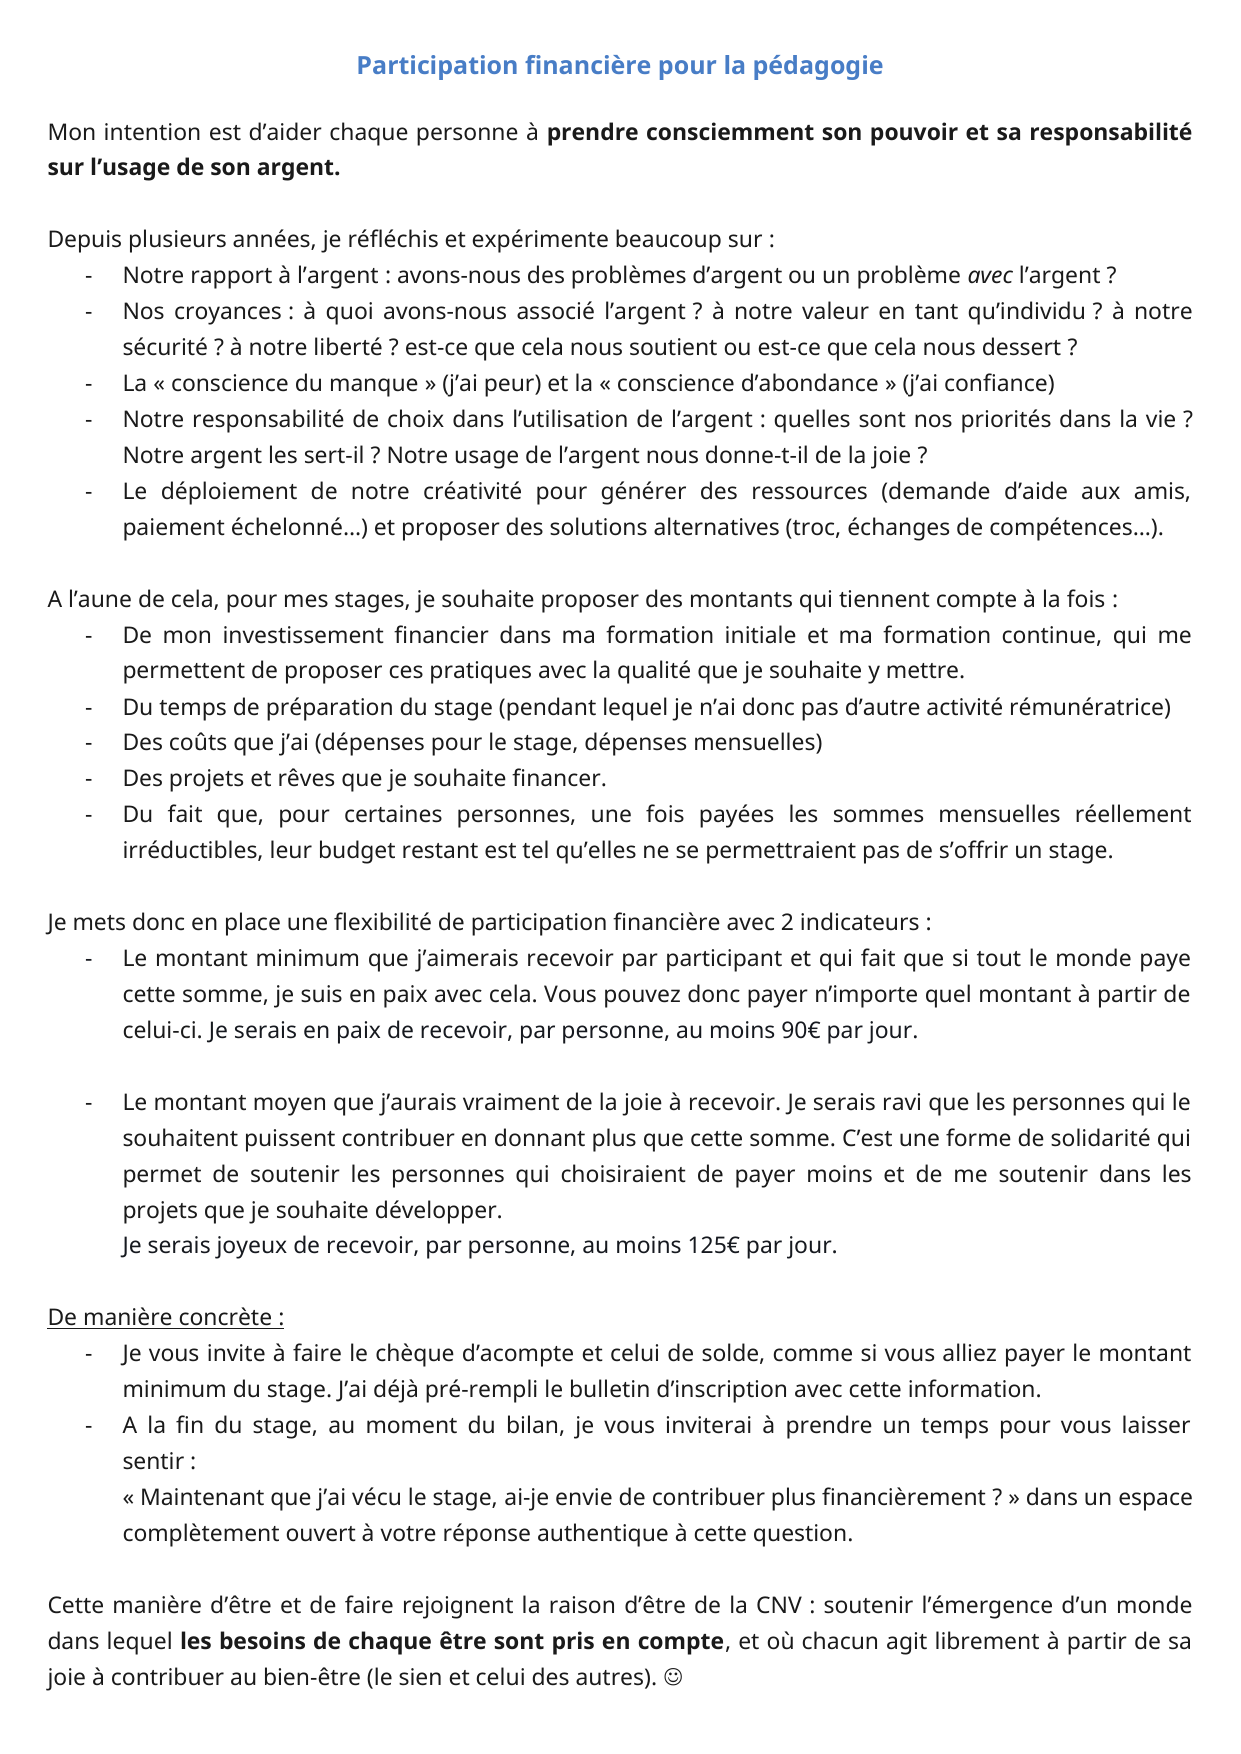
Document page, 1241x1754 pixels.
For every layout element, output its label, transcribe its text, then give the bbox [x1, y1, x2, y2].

text Mon intention est d’aider chaque personne à prendre consciemment son pouvoir et sa responsabilité sur l’usage de son argent. [47, 115, 1193, 183]
list Je vous invite à faire le chèque d’acompte et celui de solde, comme si vous alliez payer le montant minimum du stage. J’ai déjà pré-rempli le bulletin d’inscription avec cette information. [85, 1337, 1193, 1404]
list Des coûts que j’ai (dépenses pour le stage, dépenses mensuelles) [85, 726, 1193, 758]
list Nos croyances : à quoi avons-nous associé l’argent ? à notre valeur en tant qu’individu ? à notre sécurité ? à notre liberté ? est-ce que cela nous soutient ou est-ce que cela nous dessert ? [85, 295, 1193, 362]
list Du fait que, pour certaines personnes, une fois payées les sommes mensuelles réellement irréductibles, leur budget restant est tel qu’elles ne se permettraient pas de s’offrir un stage. [85, 798, 1193, 865]
list Le montant minimum que j’aimerais recevoir par participant et qui fait que si tout le monde paye cette somme, je suis en paix avec cela. Vous pouvez donc payer n’importe quel montant à partir de celui-ci. Je serais en paix de recevoir, par personne, au moins 90€ par jour. [85, 942, 1193, 1045]
text A l’aune de cela, pour mes stages, je souhaite proposer des montants qui tiennent compte à la fois : [47, 583, 1193, 614]
text De manière concrète : [47, 1301, 1193, 1333]
text Je serais joyeux de recevoir, par personne, au moins 125€ par jour. [122, 1229, 1193, 1261]
list De mon investissement financier dans ma formation initiale et ma formation continue, qui me permettent de proposer ces pratiques avec la qualité que je souhaite y mettre. [85, 618, 1193, 686]
text « Maintenant que j’ai vécu le stage, ai-je envie de contribuer plus financièrement ? » dans un espace complètement ouvert à votre réponse authentique à cette question. [122, 1481, 1193, 1548]
text Depuis plusieurs années, je réfléchis et expérimente beaucoup sur : [47, 223, 1193, 254]
text Je mets donc en place une flexibilité de participation financière avec 2 indicateurs : [47, 906, 1193, 937]
list A la fin du stage, au moment du bilan, je vous inviterai à prendre un temps pour vous laisser sentir : [85, 1409, 1193, 1476]
list La « conscience du manque » (j’ai peur) et la « conscience d’abondance » (j’ai confiance) [85, 367, 1193, 398]
text Cette manière d’être et de faire rejoignent la raison d’être de la CNV : soutenir l’émergence d’un monde dans lequel les besoins de chaque être sont pris en compte, et où chacun agit librement à partir de sa joie à contribuer au bien-être (le sien et celui des autres). [47, 1589, 1193, 1692]
list Du temps de préparation du stage (pendant lequel je n’ai donc pas d’autre activité rémunératrice) [85, 690, 1193, 722]
list Notre rapport à l’argent : avons-nous des problèmes d’argent ou un problème avec l’argent ? [85, 259, 1193, 290]
list Des projets et rêves que je souhaite financer. [85, 762, 1193, 793]
text Participation financière pour la pédagogie [47, 47, 1193, 81]
list Notre responsabilité de choix dans l’utilisation de l’argent : quelles sont nos priorités dans la vie ? Notre argent les sert-il ? Notre usage de l’argent nous donne-t-il de la joie ? [85, 403, 1193, 470]
list Le déploiement de notre créativité pour générer des ressources (demande d’aide aux amis, paiement échelonné…) et proposer des solutions alternatives (troc, échanges de compétences…). [85, 475, 1193, 542]
list Le montant moyen que j’aurais vraiment de la joie à recevoir. Je serais ravi que les personnes qui le souhaitent puissent contribuer en donnant plus que cette somme. C’est une forme de solidarité qui permet de soutenir les personnes qui choisiraient de payer moins et de me soutenir dans les projets que je souhaite développer. [85, 1086, 1193, 1225]
